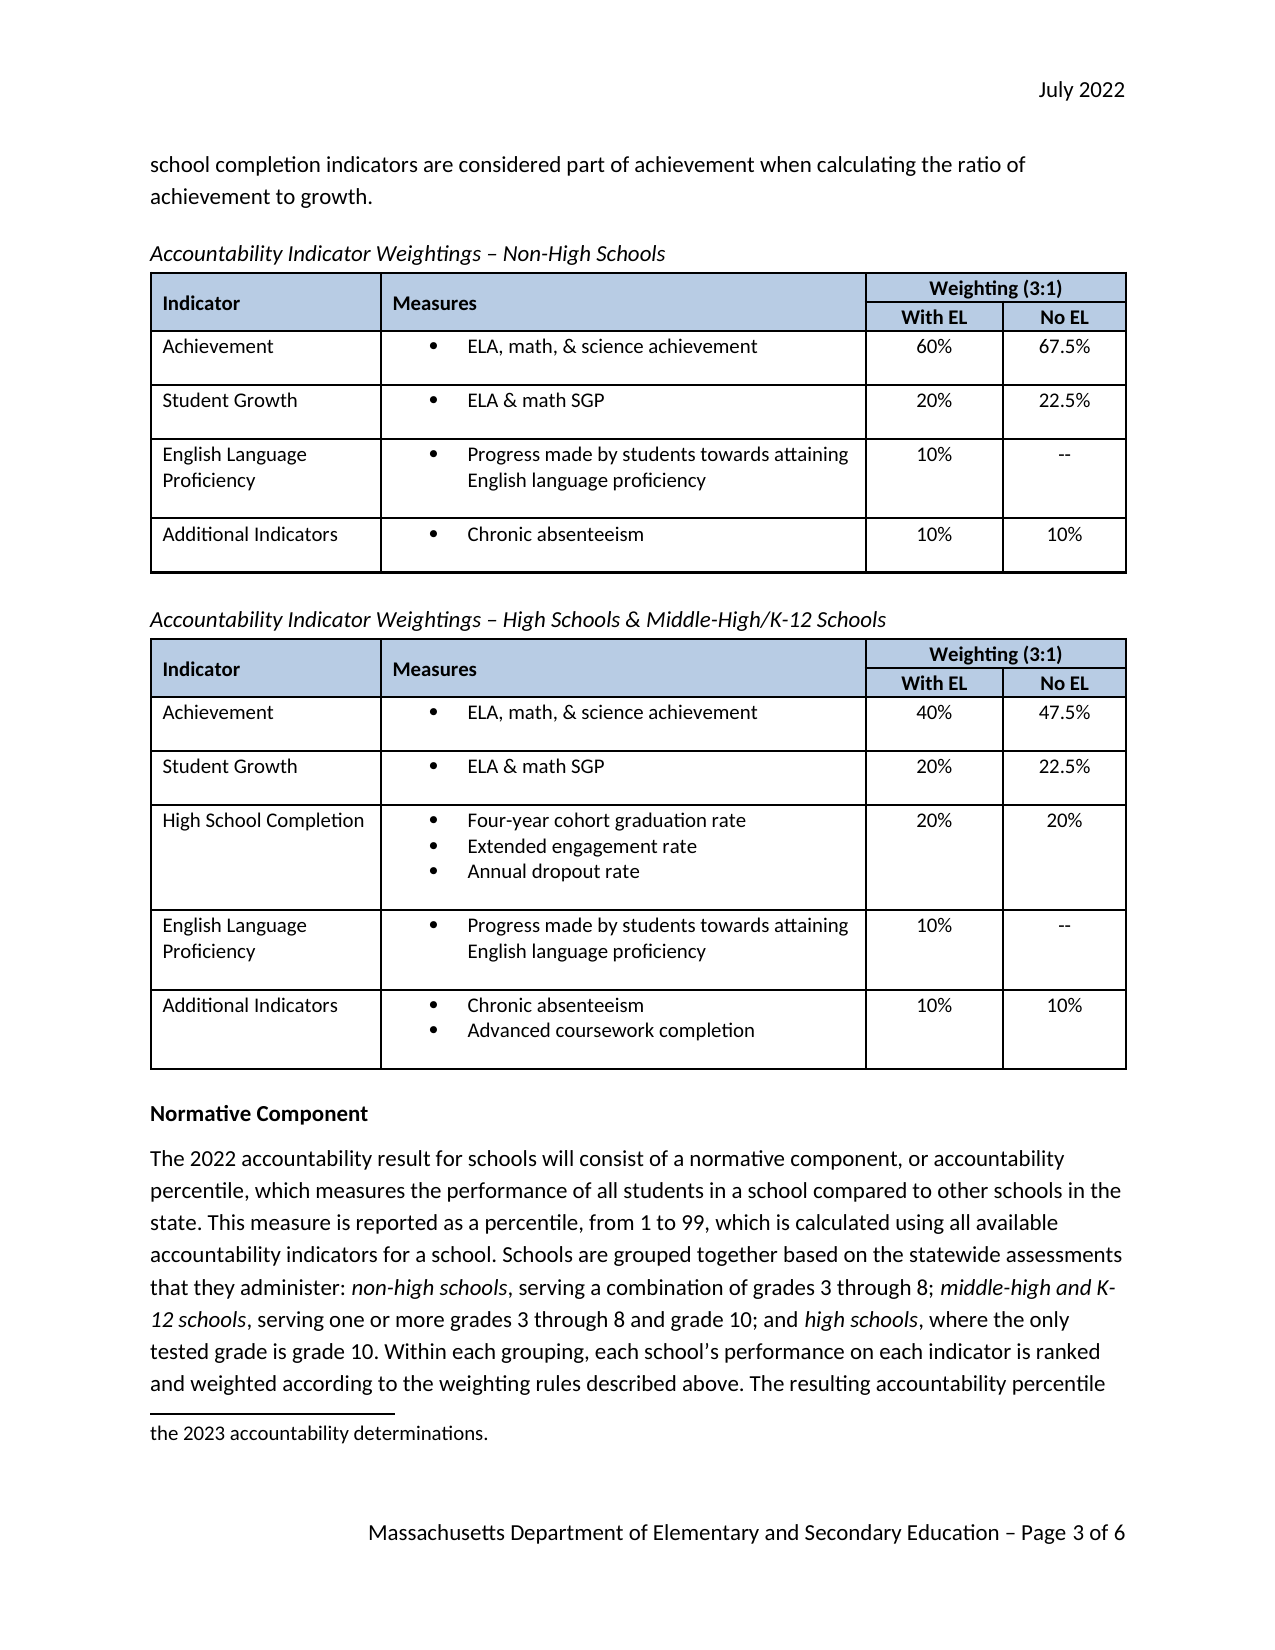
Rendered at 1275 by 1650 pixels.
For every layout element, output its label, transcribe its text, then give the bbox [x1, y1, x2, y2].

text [150, 1144, 1125, 1397]
table_cell With EL [867, 303, 1002, 330]
table_header Measures [382, 274, 865, 330]
table_cell With EL [867, 669, 1002, 696]
table_cell 20% [867, 386, 1002, 438]
text Accountability Indicator Weightings – High Schools & Middle-High/K-12 Schools [150, 606, 1125, 634]
table_cell 20% [867, 752, 1002, 804]
table_cell 20% [867, 806, 1002, 909]
table_cell ELA & math SGP [382, 752, 865, 804]
table_cell 47.5% [1004, 698, 1125, 750]
table_cell ELA, math, & science achievement [382, 698, 865, 750]
subtitle Normative Component [150, 1099, 1125, 1127]
table_cell 60% [867, 332, 1002, 384]
table_cell 67.5% [1004, 332, 1125, 384]
table_header Indicator [152, 640, 380, 696]
table_cell Chronic absenteeism [382, 519, 865, 571]
table_cell 10% [867, 911, 1002, 988]
table_cell English Language Proficiency [152, 440, 380, 517]
table_header Weighting (3:1) [867, 274, 1125, 301]
table_cell Student Growth [152, 752, 380, 804]
table_cell Progress made by students towards attaining English language proficiency [382, 440, 865, 517]
table_header Measures [382, 640, 865, 696]
table_cell Achievement [152, 698, 380, 750]
table_cell 10% [867, 440, 1002, 517]
table_cell -- [1004, 911, 1125, 988]
table_cell 10% [867, 519, 1002, 571]
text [150, 150, 1125, 210]
text Accountability Indicator Weightings – Non-High Schools [150, 239, 1125, 267]
table_cell -- [1004, 440, 1125, 517]
table_cell Achievement [152, 332, 380, 384]
table_cell 10% [1004, 519, 1125, 571]
table_cell 22.5% [1004, 386, 1125, 438]
table_cell 22.5% [1004, 752, 1125, 804]
table_header Weighting (3:1) [867, 640, 1125, 667]
table_cell No EL [1004, 669, 1125, 696]
table_cell Chronic absenteeism Advanced coursework completion [382, 991, 865, 1068]
table_cell 20% [1004, 806, 1125, 909]
table_cell High School Completion [152, 806, 380, 909]
table_cell 40% [867, 698, 1002, 750]
table_cell ELA, math, & science achievement [382, 332, 865, 384]
table_cell No EL [1004, 303, 1125, 330]
table_cell Additional Indicators [152, 519, 380, 571]
table_cell 10% [1004, 991, 1125, 1068]
table_cell Progress made by students towards attaining English language proficiency [382, 911, 865, 988]
table_cell 10% [867, 991, 1002, 1068]
table_cell English Language Proficiency [152, 911, 380, 988]
table_cell Four-year cohort graduation rate Extended engagement rate Annual dropout rate [382, 806, 865, 909]
table_cell Student Growth [152, 386, 380, 438]
table_cell Additional Indicators [152, 991, 380, 1068]
table_cell ELA & math SGP [382, 386, 865, 438]
table_header Indicator [152, 274, 380, 330]
